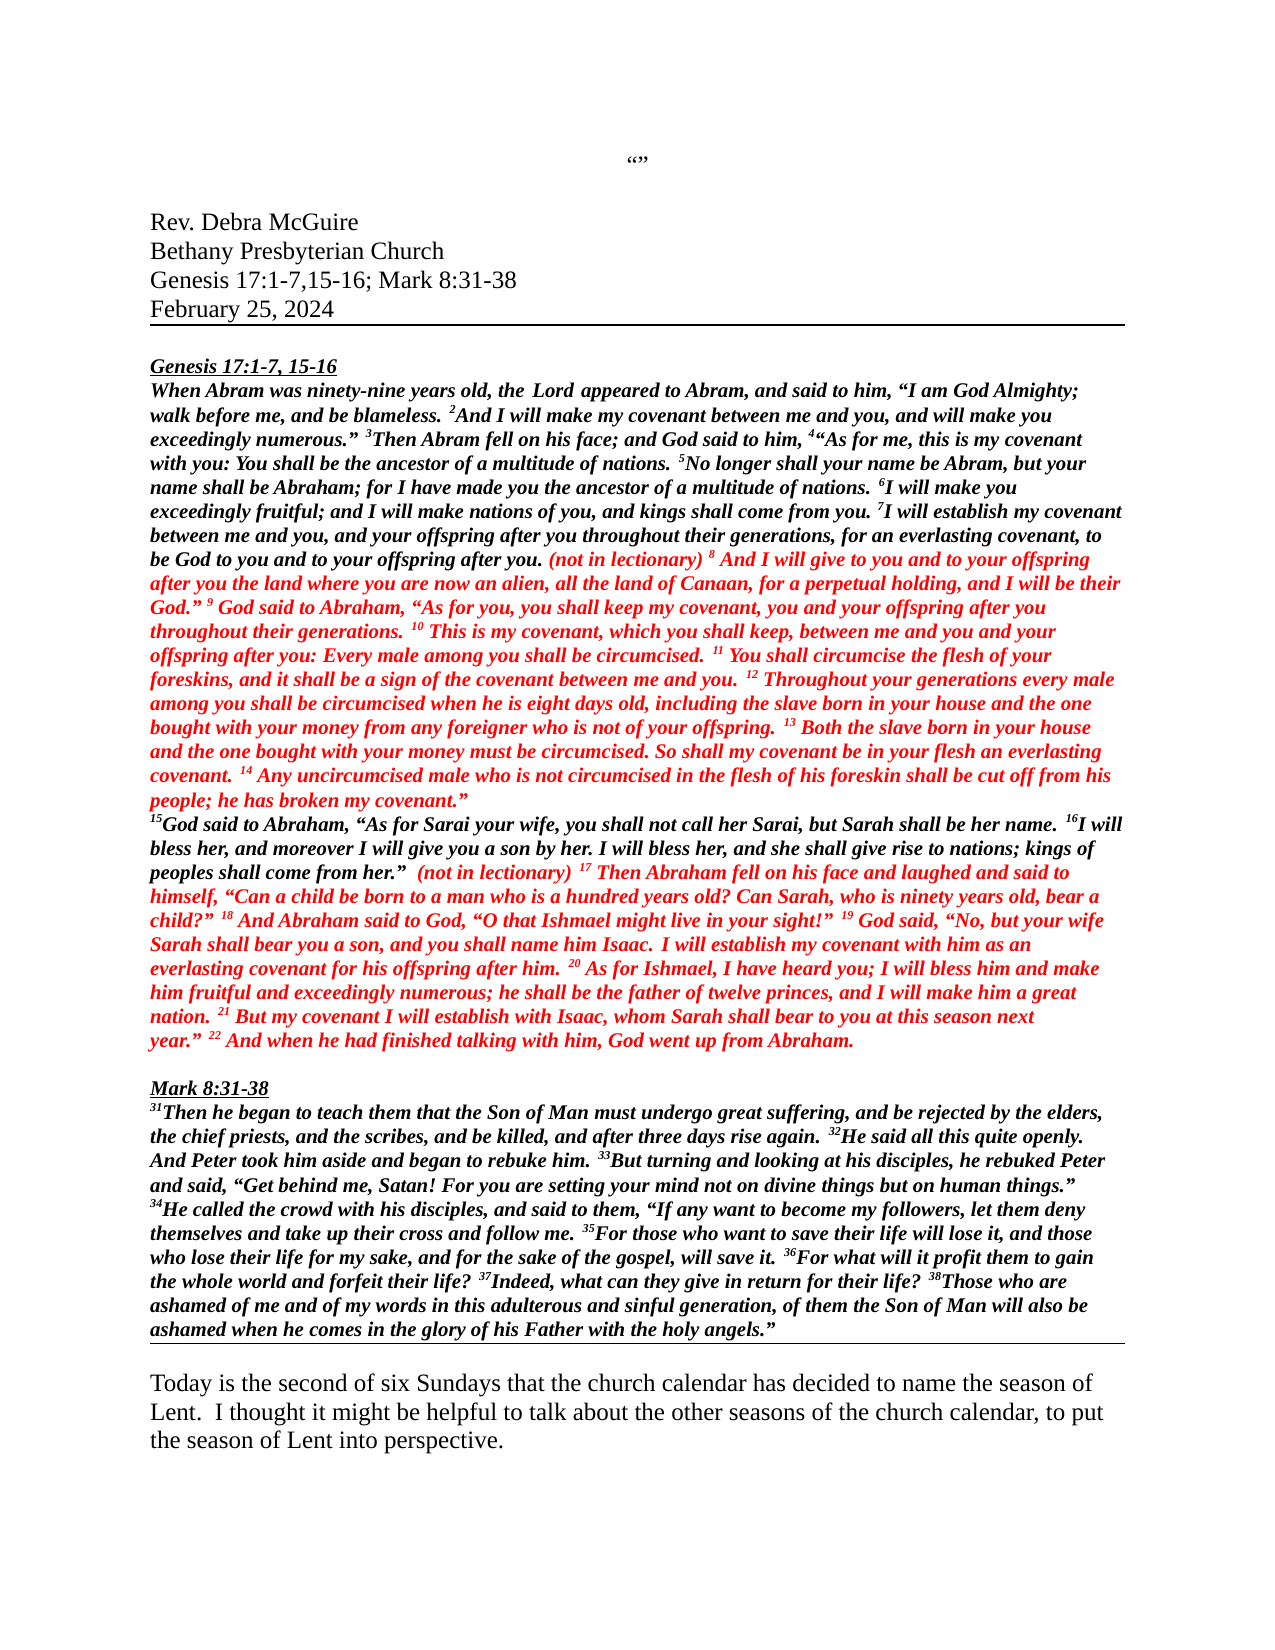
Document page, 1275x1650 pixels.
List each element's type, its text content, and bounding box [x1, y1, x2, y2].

text “” [150, 150, 1125, 179]
text Today is the second of six Sundays that the church calendar has decided to name the season of Lent. I thought it might be helpful to talk about the other seasons of the church calendar, to put the season of Lent into perspective. [150, 1368, 1125, 1454]
text Rev. Debra McGuire [150, 207, 1125, 236]
text Mark 8:31-38 [150, 1076, 1125, 1100]
text 31Then he began to teach them that the Son of Man must undergo great suffering, and be rejected by the elders, the chief priests, and the scribes, and be killed, and after three days rise again. 32He said all this quite openly. And Peter took him aside and began to rebuke him. 33But turning and looking at his disciples, he rebuked Peter and said, “Get behind me, Satan! For you are setting your mind not on divine things but on human things.” [150, 1100, 1125, 1197]
text When Abram was ninety-nine years old, the Lord appeared to Abram, and said to him, “I am God Almighty; walk before me, and be blameless. 2And I will make my covenant between me and you, and will make you exceedingly numerous.” 3Then Abram fell on his face; and God said to him, 4“As for me, this is my covenant with you: You shall be the ancestor of a multitude of nations. 5No longer shall your name be Abram, but your name shall be Abraham; for I have made you the ancestor of a multitude of nations. 6I will make you exceedingly fruitful; and I will make nations of you, and kings shall come from you. 7I will establish my covenant between me and you, and your offspring after you throughout their generations, for an everlasting covenant, to be God to you and to your offspring after you. (not in lectionary) 8 And I will give to you and to your offspring after you the land where you are now an alien, all the land of Canaan, for a perpetual holding, and I will be their God.” 9 God said to Abraham, “As for you, you shall keep my covenant, you and your offspring after you throughout their generations. 10 This is my covenant, which you shall keep, between me and you and your offspring after you: Every male among you shall be circumcised. 11 You shall circumcise the flesh of your foreskins, and it shall be a sign of the covenant between me and you. 12 Throughout your generations every male among you shall be circumcised when he is eight days old, including the slave born in your house and the one bought with your money from any foreigner who is not of your offspring. 13 Both the slave born in your house and the one bought with your money must be circumcised. So shall my covenant be in your flesh an everlasting covenant. 14 Any uncircumcised male who is not circumcised in the flesh of his foreskin shall be cut off from his people; he has broken my covenant.” [150, 378, 1125, 812]
text 15God said to Abraham, “As for Sarai your wife, you shall not call her Sarai, but Sarah shall be her name. 16I will bless her, and moreover I will give you a son by her. I will bless her, and she shall give rise to nations; kings of peoples shall come from her.” (not in lectionary) 17 Then Abraham fell on his face and laughed and said to himself, “Can a child be born to a man who is a hundred years old? Can Sarah, who is ninety years old, bear a child?” 18 And Abraham said to God, “O that Ishmael might live in your sight!” 19 God said, “No, but your wife Sarah shall bear you a son, and you shall name him Isaac. I will establish my covenant with him as an everlasting covenant for his offspring after him. 20 As for Ishmael, I have heard you; I will bless him and make him fruitful and exceedingly numerous; he shall be the father of twelve princes, and I will make him a great nation. 21 But my covenant I will establish with Isaac, whom Sarah shall bear to you at this season next year.” 22 And when he had finished talking with him, God went up from Abraham. [150, 812, 1125, 1052]
text Genesis 17:1-7, 15-16 [150, 354, 1125, 378]
text Genesis 17:1-7,15-16; Mark 8:31-38 [150, 265, 1125, 294]
text Bethany Presbyterian Church [150, 236, 1125, 265]
text 34He called the crowd with his disciples, and said to them, “If any want to become my followers, let them deny themselves and take up their cross and follow me. 35For those who want to save their life will lose it, and those who lose their life for my sake, and for the sake of the gospel, will save it. 36For what will it profit them to gain the whole world and forfeit their life? 37Indeed, what can they give in return for their life? 38Those who are ashamed of me and of my words in this adulterous and sinful generation, of them the Son of Man will also be ashamed when he comes in the glory of his Father with the holy angels.” [150, 1197, 1125, 1343]
text February 25, 2024 [150, 294, 1125, 324]
